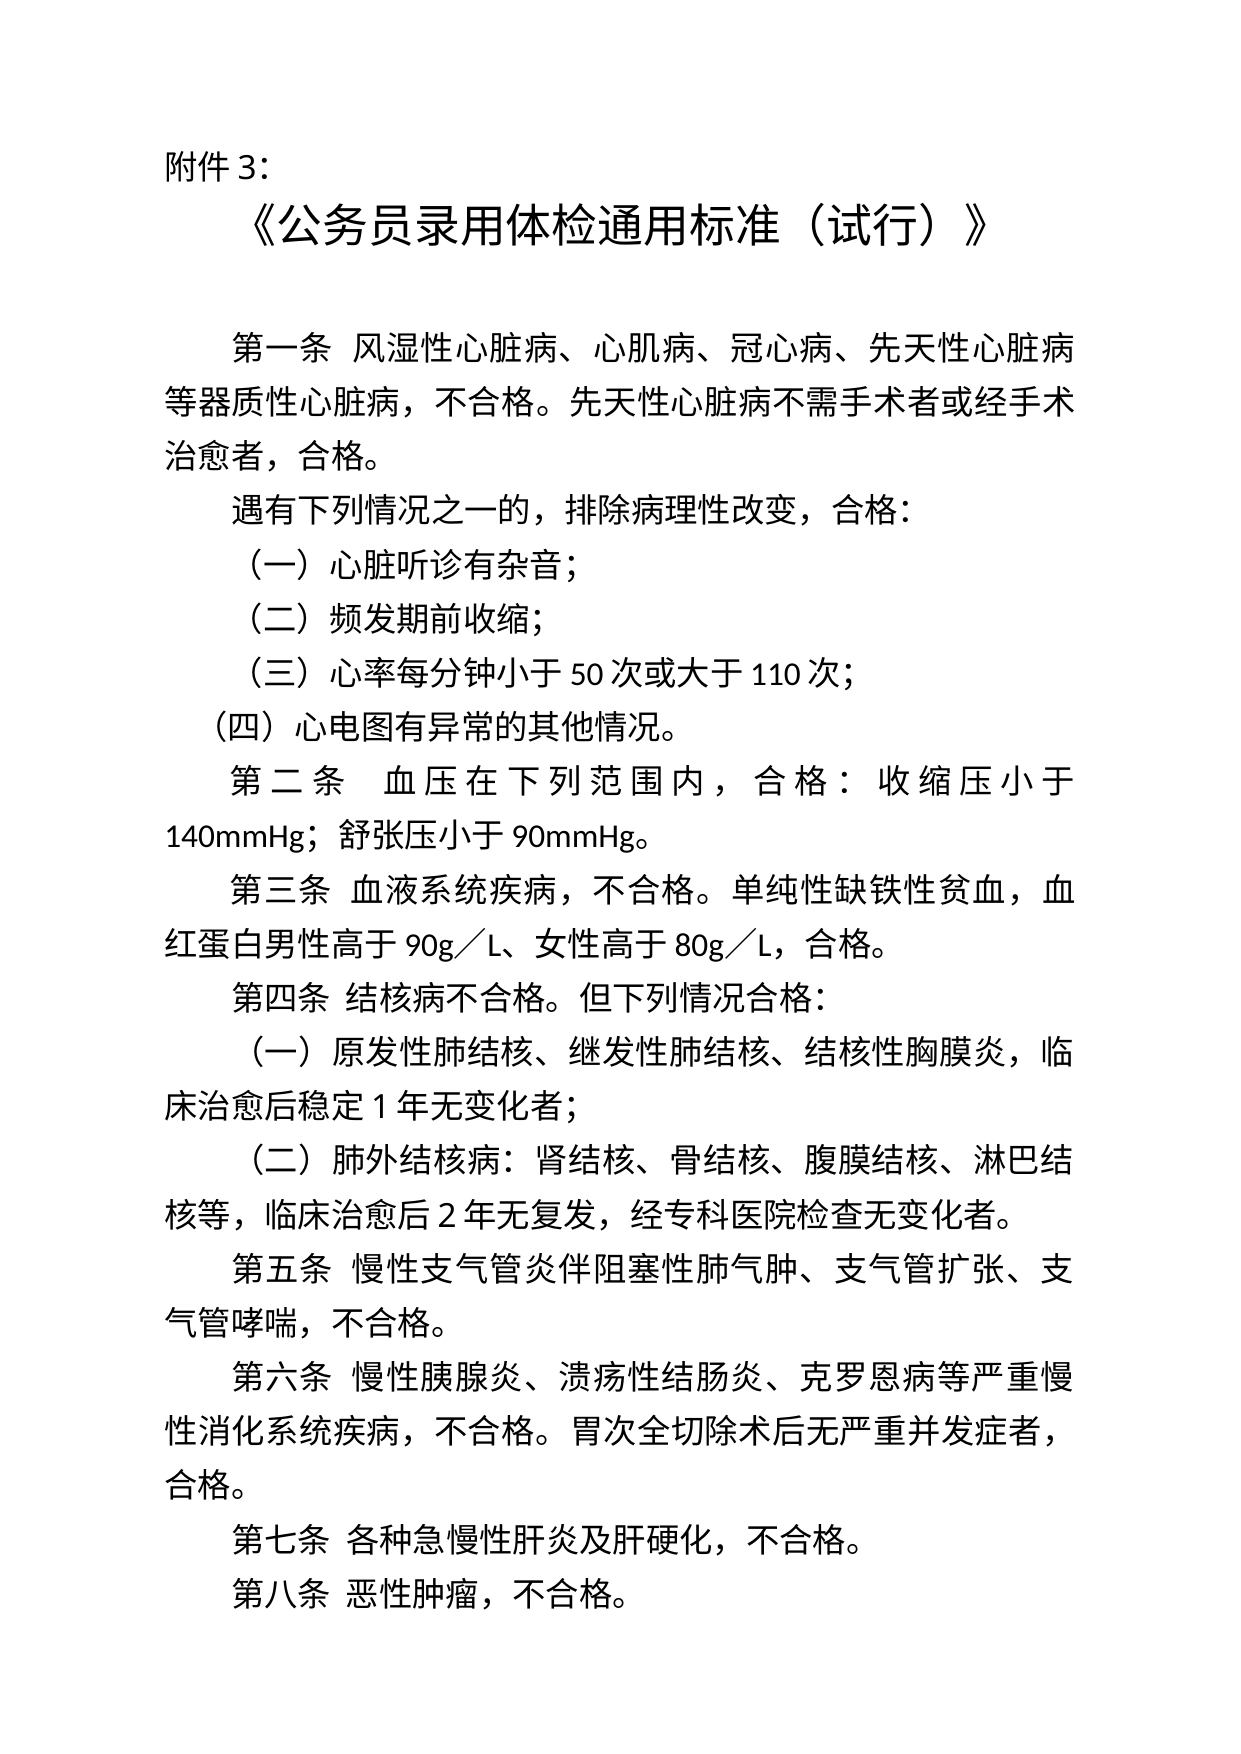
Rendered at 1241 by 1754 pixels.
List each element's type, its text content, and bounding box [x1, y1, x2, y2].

text 《公务员录用体检通用标准（试行）》 [164, 192, 1076, 254]
text （三）心率每分钟小于50次或大于110次； [164, 642, 1076, 696]
text 第五条 慢性支气管炎伴阻塞性肺气肿、支气管扩张、支气管哮喘，不合格。 [164, 1238, 1076, 1346]
text 第二条 血压在下列范围内，合格：收缩压小于140mmHg；舒张压小于90mmHg。 [164, 750, 1076, 859]
text 附件3： [164, 129, 1076, 192]
text 第四条 结核病不合格。但下列情况合格： [164, 967, 1076, 1021]
text 第八条 恶性肿瘤，不合格。 [164, 1563, 1076, 1617]
text 第三条 血液系统疾病，不合格。单纯性缺铁性贫血，血红蛋白男性高于90g／L、女性高于80g／L，合格。 [164, 859, 1076, 967]
text （二）肺外结核病：肾结核、骨结核、腹膜结核、淋巴结核等，临床治愈后2年无复发，经专科医院检查无变化者。 [164, 1129, 1076, 1238]
text （一）心脏听诊有杂音； [164, 534, 1076, 588]
text （四）心电图有异常的其他情况。 [164, 696, 1076, 750]
text 第七条 各种急慢性肝炎及肝硬化，不合格。 [164, 1509, 1076, 1563]
text 遇有下列情况之一的，排除病理性改变，合格： [164, 479, 1076, 534]
text （一）原发性肺结核、继发性肺结核、结核性胸膜炎，临床治愈后稳定1年无变化者； [164, 1021, 1076, 1129]
text 第六条 慢性胰腺炎、溃疡性结肠炎、克罗恩病等严重慢性消化系统疾病，不合格。胃次全切除术后无严重并发症者，合格。 [164, 1346, 1076, 1509]
text 第一条 风湿性心脏病、心肌病、冠心病、先天性心脏病等器质性心脏病，不合格。先天性心脏病不需手术者或经手术治愈者，合格。 [164, 317, 1076, 479]
text （二）频发期前收缩； [164, 588, 1076, 642]
